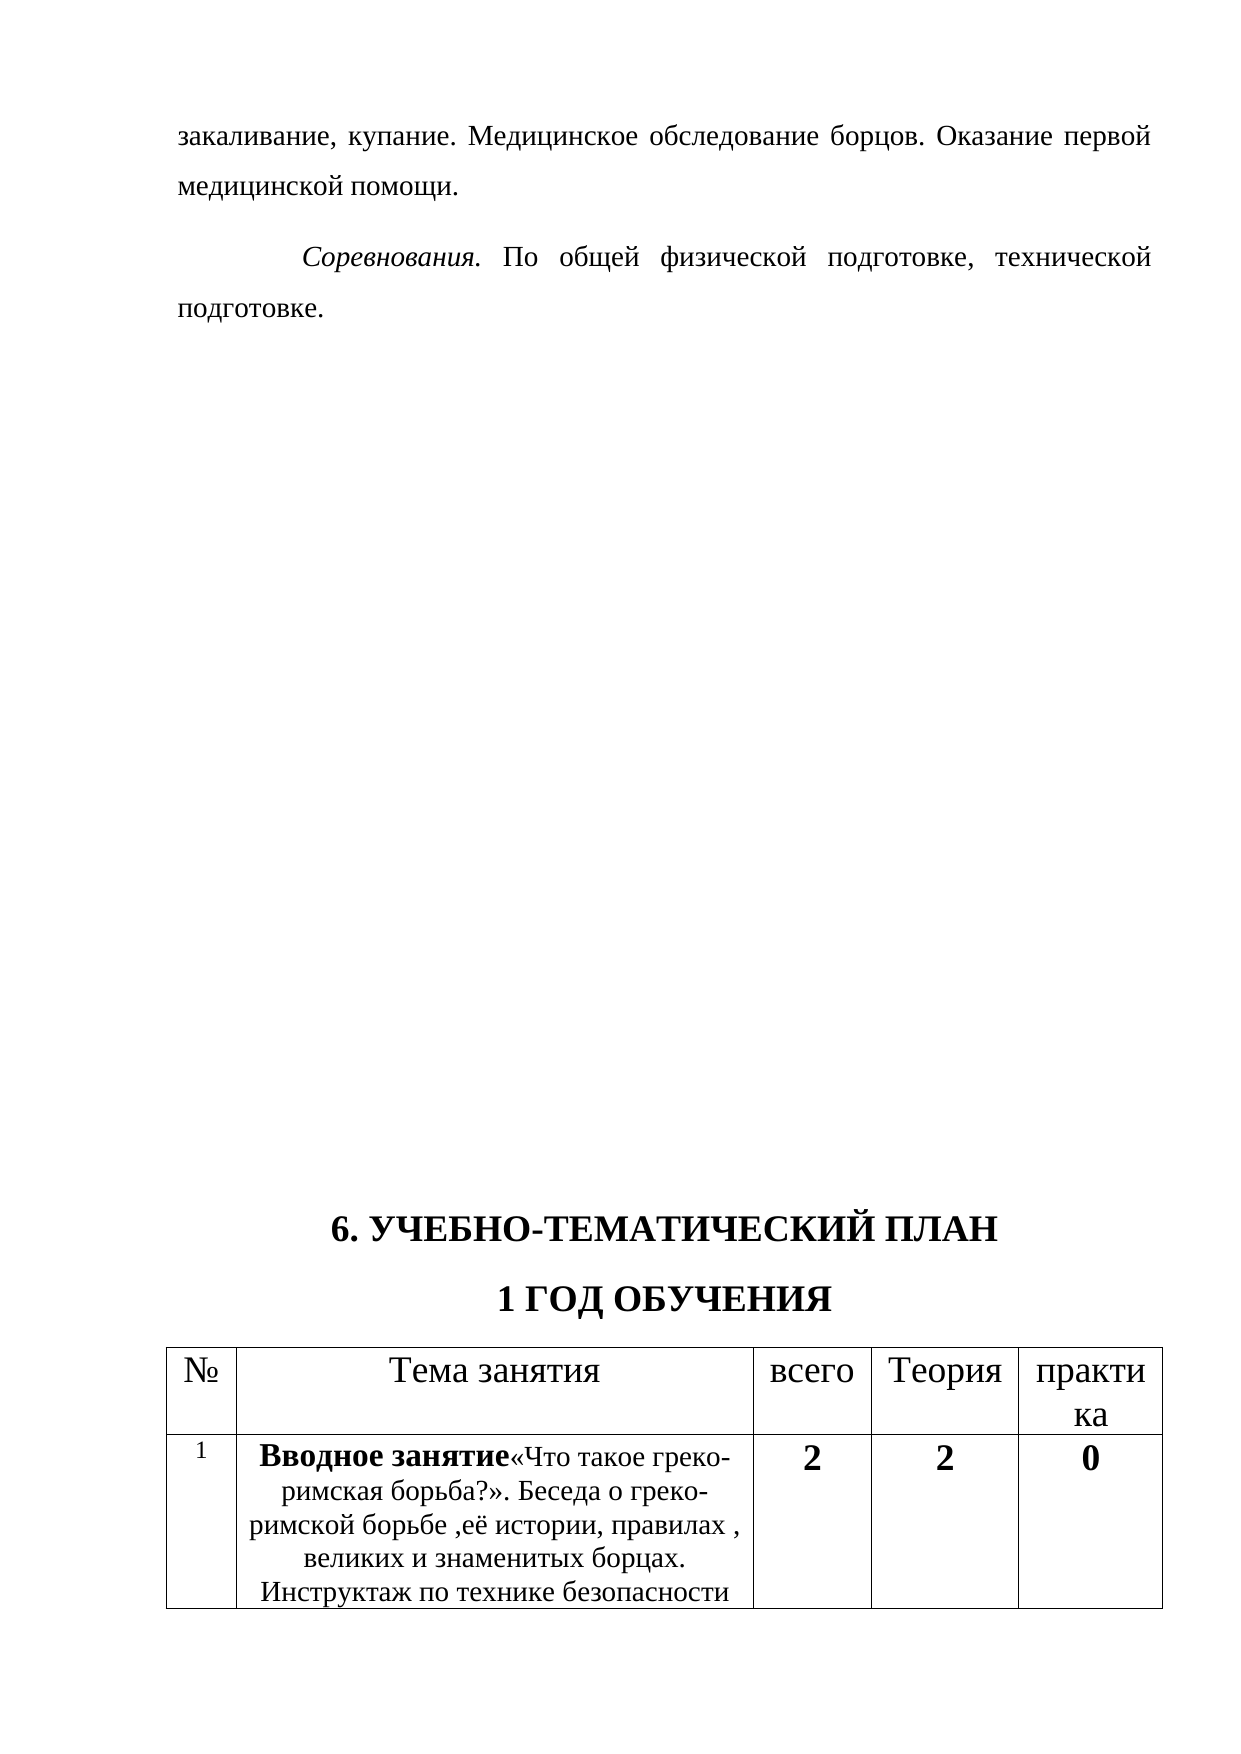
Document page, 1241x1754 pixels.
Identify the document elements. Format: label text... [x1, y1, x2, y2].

text Соревнования. По общей физической подготовке, технической подготовке. [177, 239, 1152, 323]
table_cell Вводное занятие«Что такое греко-римская борьба?». Беседа о греко-римской борьбе ,её истории, правилах , великих и знаменитых борцах. Инструктаж по технике безопасности [237, 1435, 753, 1608]
table_header всего [754, 1348, 871, 1434]
table_cell 2 [754, 1435, 871, 1608]
table_cell 2 [872, 1435, 1018, 1608]
text 6. УЧЕБНО-ТЕМАТИЧЕСКИЙ ПЛАН [177, 1206, 1152, 1249]
table_header № [167, 1348, 236, 1434]
text 1 ГОД ОБУЧЕНИЯ [177, 1276, 1152, 1319]
table_header Теория [872, 1348, 1018, 1434]
table_header Тема занятия [237, 1348, 753, 1434]
table_cell 0 [1019, 1435, 1162, 1608]
table_cell 1 [167, 1435, 236, 1608]
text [177, 118, 1152, 202]
table_header практика [1019, 1348, 1162, 1434]
